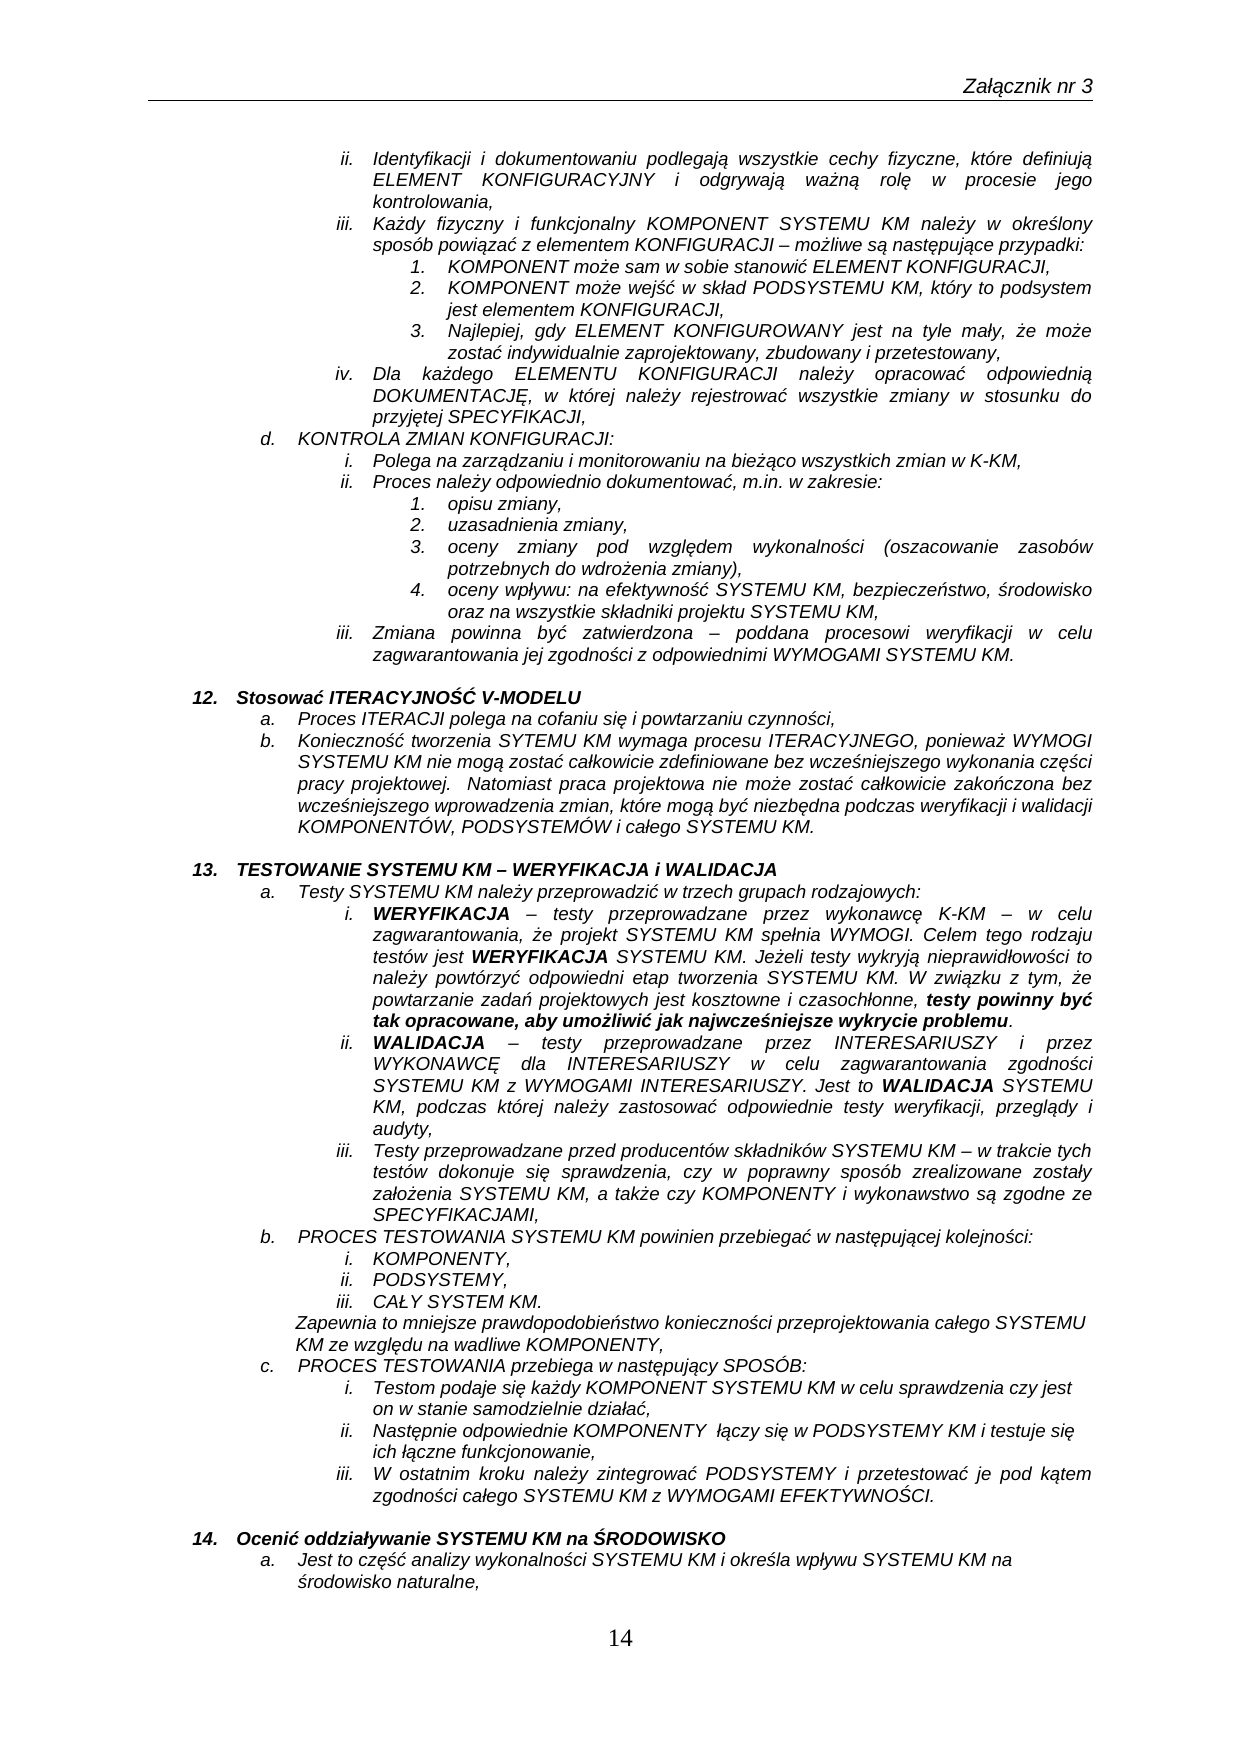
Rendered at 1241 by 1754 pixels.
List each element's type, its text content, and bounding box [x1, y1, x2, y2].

list uzasadnienia zmiany, [410, 557, 1093, 579]
list Polega na zarządzaniu i monitorowaniu na bieżąco wszystkich zmian w K-KM, [354, 493, 1093, 514]
list Testy SYSTEMU KM należy przeprowadzić w trzech grupach rodzajowych: [260, 930, 1093, 952]
list Proces ITERACJI polega na cofaniu się i powtarzaniu czynności, [260, 758, 1093, 779]
list WALIDACJA – testy przeprowadzane przez INTERESARIUSZY i przez WYKONAWCĘ dla INTERESARIUSZY w celu zagwarantowania zgodności SYSTEMU KM z WYMOGAMI INTERESARIUSZY. Jest to WALIDACJA SYSTEMU KM, podczas której należy zastosować odpowiednie testy weryfikacji, przeglądy i audyty, [354, 1088, 1093, 1196]
list KOMPONENTY, [354, 1303, 1093, 1325]
list KOMPONENT może sam w sobie stanowić ELEMENT KONFIGURACJI, [410, 298, 1093, 320]
list Testy przeprowadzane przed producentów składników SYSTEMU KM – w trakcie tych testów dokonuje się sprawdzenia, czy w poprawny sposób zrealizowane zostały założenia SYSTEMU KM, a także czy KOMPONENTY i wykonawstwo są zgodne ze SPECYFIKACJAMI, [354, 1196, 1093, 1282]
list Testom podaje się każdy KOMPONENT SYSTEMU KM w celu sprawdzenia czy jest on w stanie samodzielnie działać, [354, 1433, 1093, 1476]
list WERYFIKACJA – testy przeprowadzane przez wykonawcę K-KM – w celu zagwarantowania, że projekt SYSTEMU KM spełnia WYMOGI. Celem tego rodzaju testów jest WERYFIKACJA SYSTEMU KM. Jeżeli testy wykryją nieprawidłowości to należy powtórzyć odpowiedni etap tworzenia SYSTEMU KM. W związku z tym, że powtarzanie zadań projektowych jest kosztowne i czasochłonne, testy powinny być tak opracowane, aby umożliwić jak najwcześniejsze wykrycie problemu. [354, 952, 1093, 1088]
list PODSYSTEMY, [354, 1325, 1093, 1346]
list KOMPONENT może wejść w skład PODSYSTEMU KM, który to podsystem jest elementem KONFIGURACJI, [410, 320, 1093, 363]
list Dla każdego ELEMENTU KONFIGURACJI należy opracować odpowiednią DOKUMENTACJĘ, w której należy rejestrować wszystkie zmiany w stosunku do przyjętej SPECYFIKACJI, [354, 406, 1093, 471]
list Proces należy odpowiednio dokumentować, m.in. w zakresie: [354, 514, 1093, 536]
list KONTROLA ZMIAN KONFIGURACJI: [260, 471, 1093, 493]
list oceny zmiany pod względem wykonalności (oszacowanie zasobów potrzebnych do wdrożenia zmiany), [410, 579, 1093, 622]
list opisu zmiany, [410, 536, 1093, 557]
list oceny wpływu: na efektywność SYSTEMU KM, bezpieczeństwo, środowisko oraz na wszystkie składniki projektu SYSTEMU KM, [410, 622, 1093, 672]
text Zapewnia to mniejsze prawdopodobieństwo konieczności przeprojektowania całego SYSTEMU KM ze względu na wadliwe KOMPONENTY, [295, 1368, 1093, 1411]
list Każdy fizyczny i funkcjonalny KOMPONENT SYSTEMU KM należy w określony sposób powiązać z elementem KONFIGURACJI – możliwe są następujące przypadki: [354, 255, 1093, 298]
list PROCES TESTOWANIA przebiega w następujący SPOSÓB: [260, 1411, 1093, 1433]
list Następnie odpowiednie KOMPONENTY łączy się w PODSYSTEMY KM i testuje się ich łączne funkcjonowanie, [354, 1476, 1093, 1519]
list W ostatnim kroku należy zintegrować PODSYSTEMY i przetestować je pod kątem zgodności całego SYSTEMU KM z WYMOGAMI EFEKTYWNOŚCI. [354, 1519, 1093, 1562]
list CAŁY SYSTEM KM. [354, 1346, 1093, 1368]
list PROCES TESTOWANIA SYSTEMU KM powinien przebiegać w następującej kolejności: [260, 1282, 1093, 1303]
list Najlepiej, gdy ELEMENT KONFIGUROWANY jest na tyle mały, że może zostać indywidualnie zaprojektowany, zbudowany i przetestowany, [410, 363, 1093, 406]
list Stosować ITERACYJNOŚĆ V-MODELU [192, 736, 1093, 758]
list TESTOWANIE SYSTEMU KM – WERYFIKACJA i WALIDACJA [192, 909, 1093, 930]
list Zmiana powinna być zatwierdzona – poddana procesowi weryfikacji w celu zagwarantowania jej zgodności z odpowiednimi WYMOGAMI SYSTEMU KM. [354, 672, 1093, 715]
list Ocenić oddziaływanie SYSTEMU KM na ŚRODOWISKO [192, 1584, 1093, 1605]
list Identyfikacji i dokumentowaniu podlegają wszystkie cechy fizyczne, które definiują ELEMENT KONFIGURACYJNY i odgrywają ważną rolę w procesie jego kontrolowania, [354, 191, 1093, 255]
list Obejmuje określenie struktury SYSTEMU, PODSYSTEMÓW i KOMPONENTÓW KM – są to ELEMENTY KONFIGURACJI, [354, 148, 1093, 191]
list Konieczność tworzenia SYTEMU KM wymaga procesu ITERACYJNEGO, ponieważ WYMOGI SYSTEMU KM nie mogą zostać całkowicie zdefiniowane bez wcześniejszego wykonania części pracy projektowej. Natomiast praca projektowa nie może zostać całkowicie zakończona bez wcześniejszego wprowadzenia zmian, które mogą być niezbędna podczas weryfikacji i walidacji KOMPONENTÓW, PODSYSTEMÓW i całego SYSTEMU KM. [260, 779, 1093, 887]
